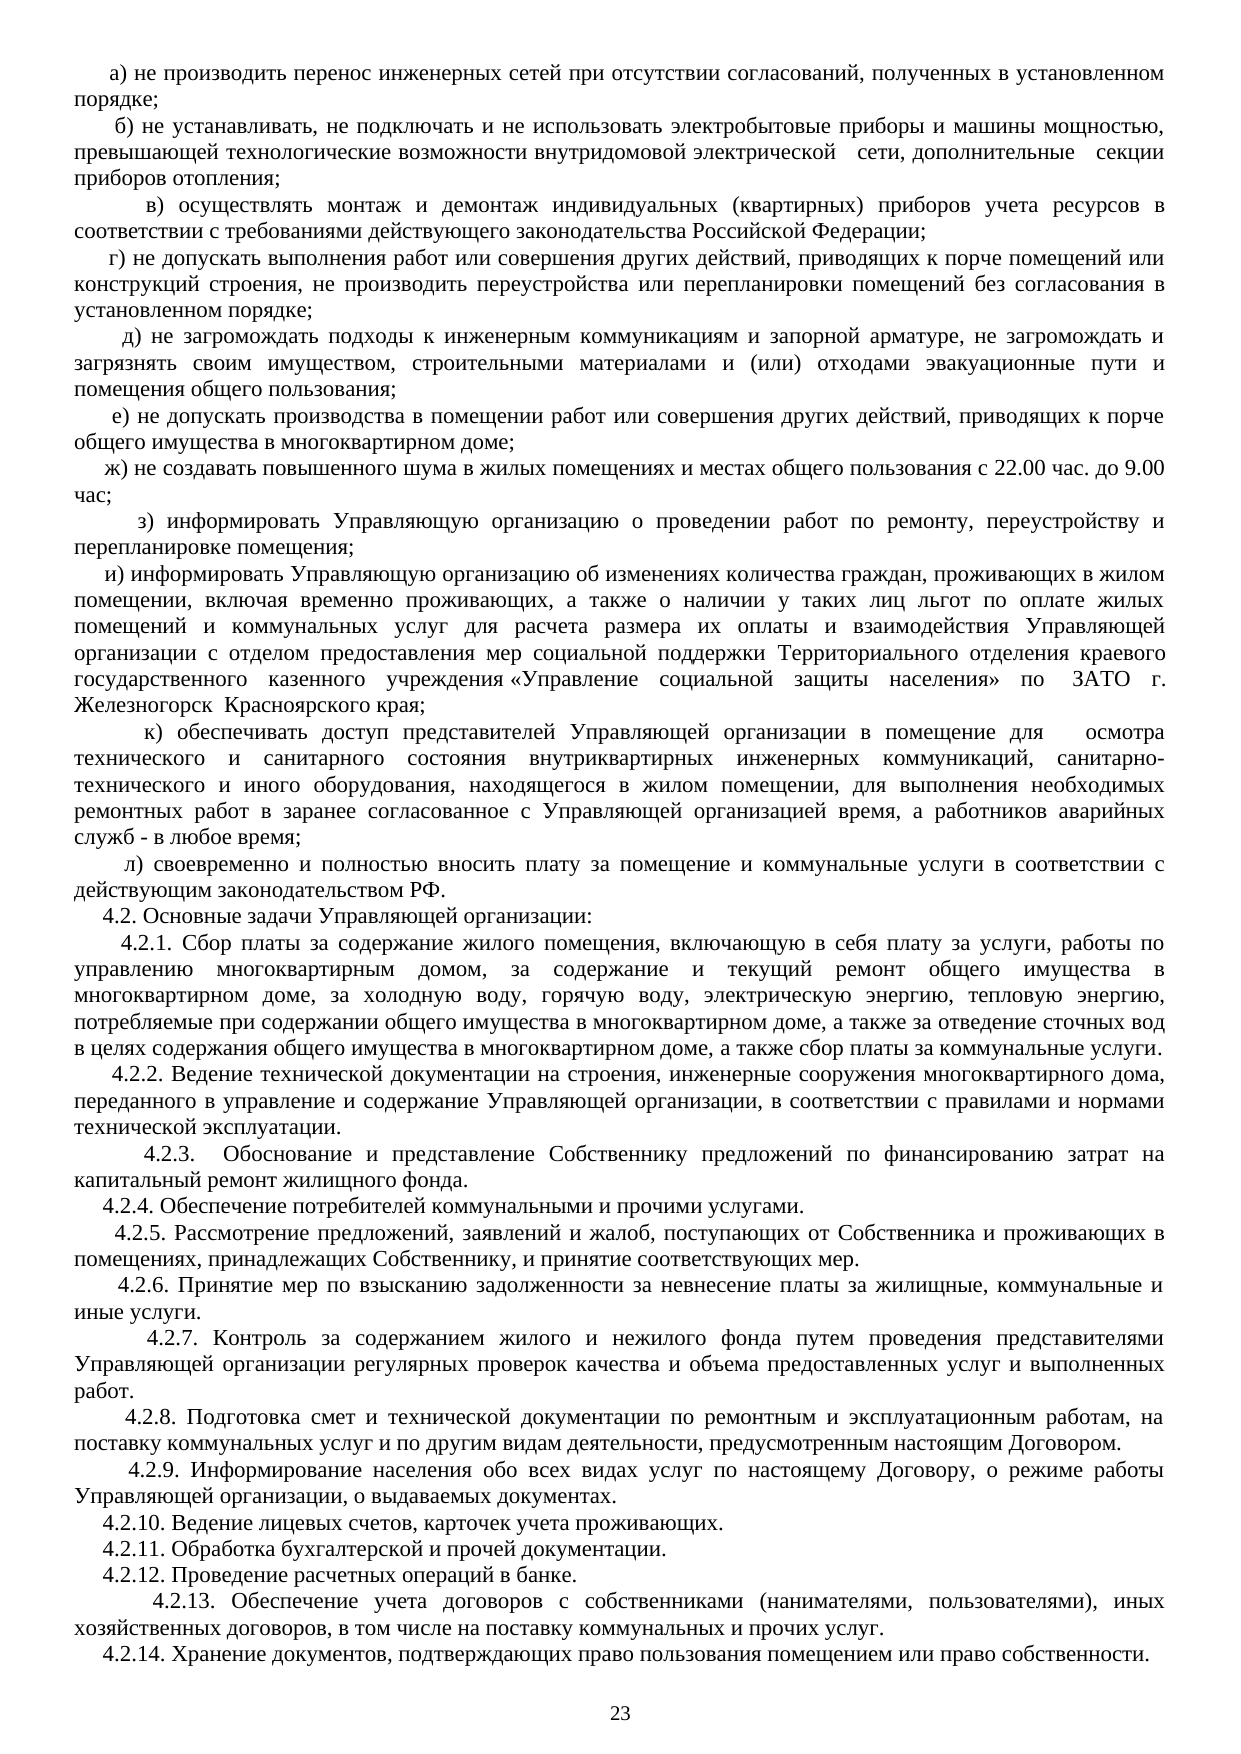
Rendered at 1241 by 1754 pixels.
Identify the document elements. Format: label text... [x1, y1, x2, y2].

text 4.2.9. Информирование населения обо всех видах услуг по настоящему Договору, о режиме работы Управляющей организации, о выдаваемых документах. [74, 1456, 1167, 1508]
text г) не допускать выполнения работ или совершения других действий, приводящих к порче помещений или конструкций строения, не производить переустройства или перепланировки помещений без согласования в установленном порядке; [74, 243, 1167, 323]
text 4.2.14. Хранение документов, подтверждающих право пользования помещением или право собственности. [74, 1640, 1167, 1667]
text а) не производить перенос инженерных сетей при отсутствии согласований, полученных в установленном порядке; [74, 59, 1167, 112]
text и) информировать Управляющую организацию об изменениях количества граждан, проживающих в жилом помещении, включая временно проживающих, а также о наличии у таких лиц льгот по оплате жилых помещений и коммунальных услуг для расчета размера их оплаты и взаимодействия Управляющей организации с отделом предоставления мер социальной поддержки Территориального отделения краевого государственного казенного учреждения «Управление социальной защиты населения» по ЗАТО г. Железногорск Красноярского края; [74, 560, 1167, 718]
text к) обеспечивать доступ представителей Управляющей организации в помещение для осмотра технического и санитарного состояния внутриквартирных инженерных коммуникаций, санитарно-технического и иного оборудования, находящегося в жилом помещении, для выполнения необходимых ремонтных работ в заранее согласованное с Управляющей организацией время, а работников аварийных служб - в любое время; [74, 718, 1167, 850]
text 4.2.7. Контроль за содержанием жилого и нежилого фонда путем проведения представителями Управляющей организации регулярных проверок качества и объема предоставленных услуг и выполненных работ. [74, 1324, 1167, 1403]
text 4.2.8. Подготовка смет и технической документации по ремонтным и эксплуатационным работам, на поставку коммунальных услуг и по другим видам деятельности, предусмотренным настоящим Договором. [74, 1403, 1167, 1456]
text б) не устанавливать, не подключать и не использовать электробытовые приборы и машины мощностью, превышающей технологические возможности внутридомовой электрической сети, дополнительные секции приборов отопления; [74, 112, 1167, 191]
text 4.2.4. Обеспечение потребителей коммунальными и прочими услугами. [74, 1192, 1167, 1219]
text 4.2.11. Обработка бухгалтерской и прочей документации. [74, 1535, 1167, 1561]
text з) информировать Управляющую организацию о проведении работ по ремонту, переустройству и перепланировке помещения; [74, 507, 1167, 560]
text 4.2.3. Обоснование и представление Собственнику предложений по финансированию затрат на капитальный ремонт жилищного фонда. [74, 1139, 1167, 1192]
text 4.2.13. Обеспечение учета договоров с собственниками (нанимателями, пользователями), иных хозяйственных договоров, в том числе на поставку коммунальных и прочих услуг. [74, 1588, 1167, 1640]
text 4.2.1. Сбор платы за содержание жилого помещения, включающую в себя плату за услуги, работы по управлению многоквартирным домом, за содержание и текущий ремонт общего имущества в многоквартирном доме, за холодную воду, горячую воду, электрическую энергию, тепловую энергию, потребляемые при содержании общего имущества в многоквартирном доме, а также за отведение сточных вод в целях содержания общего имущества в многоквартирном доме, а также сбор платы за коммунальные услуги. [74, 929, 1167, 1061]
text в) осуществлять монтаж и демонтаж индивидуальных (квартирных) приборов учета ресурсов в соответствии с требованиями действующего законодательства Российской Федерации; [74, 191, 1167, 243]
text е) не допускать производства в помещении работ или совершения других действий, приводящих к порче общего имущества в многоквартирном доме; [74, 402, 1167, 454]
text 4.2.6. Принятие мер по взысканию задолженности за невнесение платы за жилищные, коммунальные и иные услуги. [74, 1271, 1167, 1324]
text 4.2.10. Ведение лицевых счетов, карточек учета проживающих. [74, 1508, 1167, 1535]
text л) своевременно и полностью вносить плату за помещение и коммунальные услуги в соответствии с действующим законодательством РФ. [74, 850, 1167, 902]
text ж) не создавать повышенного шума в жилых помещениях и местах общего пользования с 22.00 час. до 9.00 час; [74, 454, 1167, 507]
text 4.2.5. Рассмотрение предложений, заявлений и жалоб, поступающих от Собственника и проживающих в помещениях, принадлежащих Собственнику, и принятие соответствующих мер. [74, 1219, 1167, 1271]
text д) не загромождать подходы к инженерным коммуникациям и запорной арматуре, не загромождать и загрязнять своим имуществом, строительными материалами и (или) отходами эвакуационные пути и помещения общего пользования; [74, 323, 1167, 402]
text 4.2. Основные задачи Управляющей организации: [74, 902, 1167, 929]
text 4.2.2. Ведение технической документации на строения, инженерные сооружения многоквартирного дома, переданного в управление и содержание Управляющей организации, в соответствии с правилами и нормами технической эксплуатации. [74, 1061, 1167, 1139]
text 4.2.12. Проведение расчетных операций в банке. [74, 1561, 1167, 1588]
